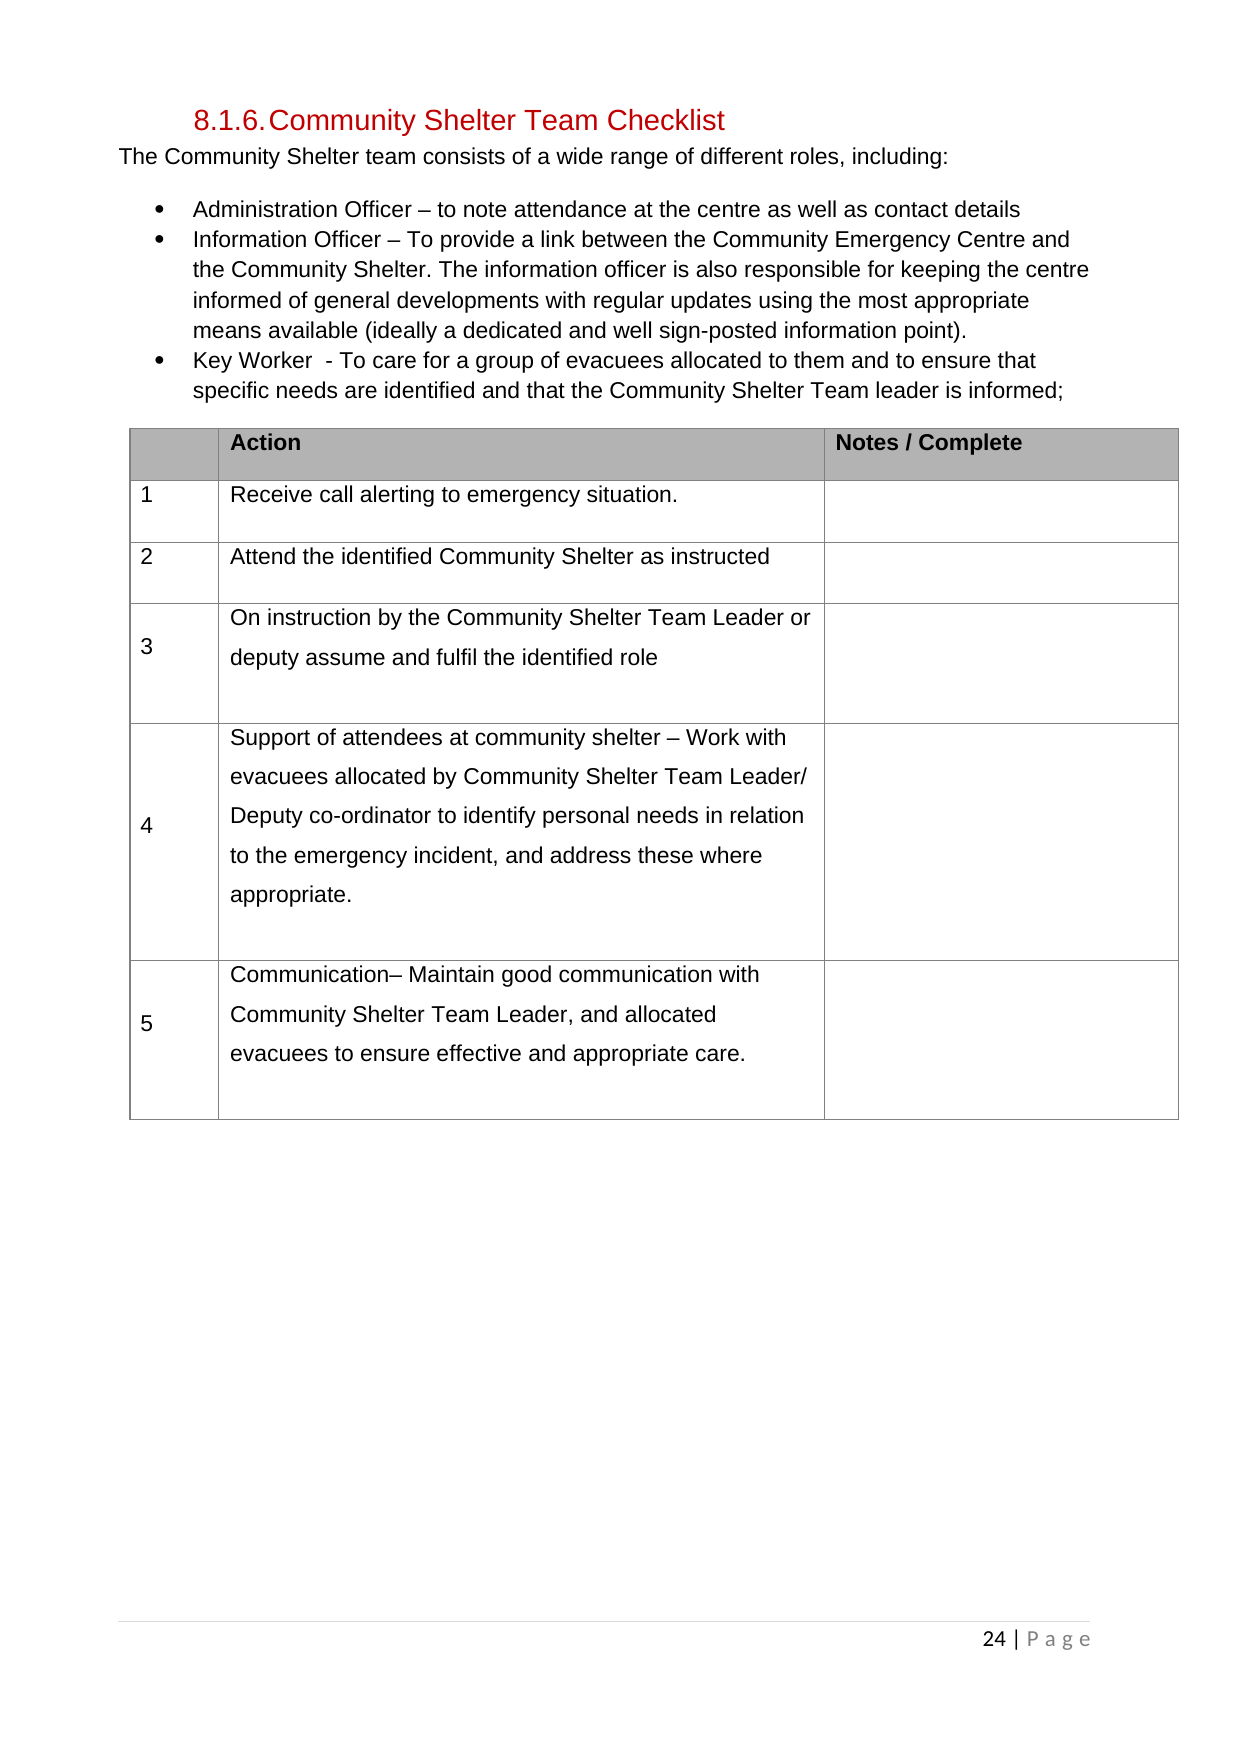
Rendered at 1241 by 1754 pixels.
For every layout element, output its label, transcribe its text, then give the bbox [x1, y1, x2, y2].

table_cell [825, 543, 1178, 603]
table_cell [825, 604, 1178, 722]
subtitle Community Shelter Team Checklist [193, 103, 1090, 137]
table_cell 5 [131, 961, 218, 1119]
list Administration Officer – to note attendance at the centre as well as contact details [155, 196, 1090, 222]
table_cell 4 [131, 724, 218, 960]
table_cell [825, 481, 1178, 542]
table_cell [825, 961, 1178, 1119]
list Key Worker - To care for a group of evacuees allocated to them and to ensure that specific needs are identified and that the Community Shelter Team leader is informed; [155, 347, 1090, 403]
table_cell 2 [131, 543, 218, 603]
table_cell Communication– Maintain good communication with Community Shelter Team Leader, and allocated evacuees to ensure effective and appropriate care. [219, 961, 824, 1119]
table_cell Support of attendees at community shelter – Work with evacuees allocated by Community Shelter Team Leader/ Deputy co-ordinator to identify personal needs in relation to the emergency incident, and address these where appropriate. [219, 724, 824, 960]
table_cell [825, 724, 1178, 960]
table_cell Attend the identified Community Shelter as instructed [219, 543, 824, 603]
list Information Officer – To provide a link between the Community Emergency Centre and the Community Shelter. The information officer is also responsible for keeping the centre informed of general developments with regular updates using the most appropriate means available (ideally a dedicated and well sign-posted information point). [155, 226, 1090, 343]
table_cell Receive call alerting to emergency situation. [219, 481, 824, 542]
table_header [131, 429, 218, 480]
table_header Action [219, 429, 824, 480]
table_cell 3 [131, 604, 218, 722]
table_cell On instruction by the Community Shelter Team Leader or deputy assume and fulfil the identified role [219, 604, 824, 722]
table_cell 1 [131, 481, 218, 542]
text The Community Shelter team consists of a wide range of different roles, including: [118, 143, 1090, 169]
table_header Notes / Complete [825, 429, 1178, 480]
